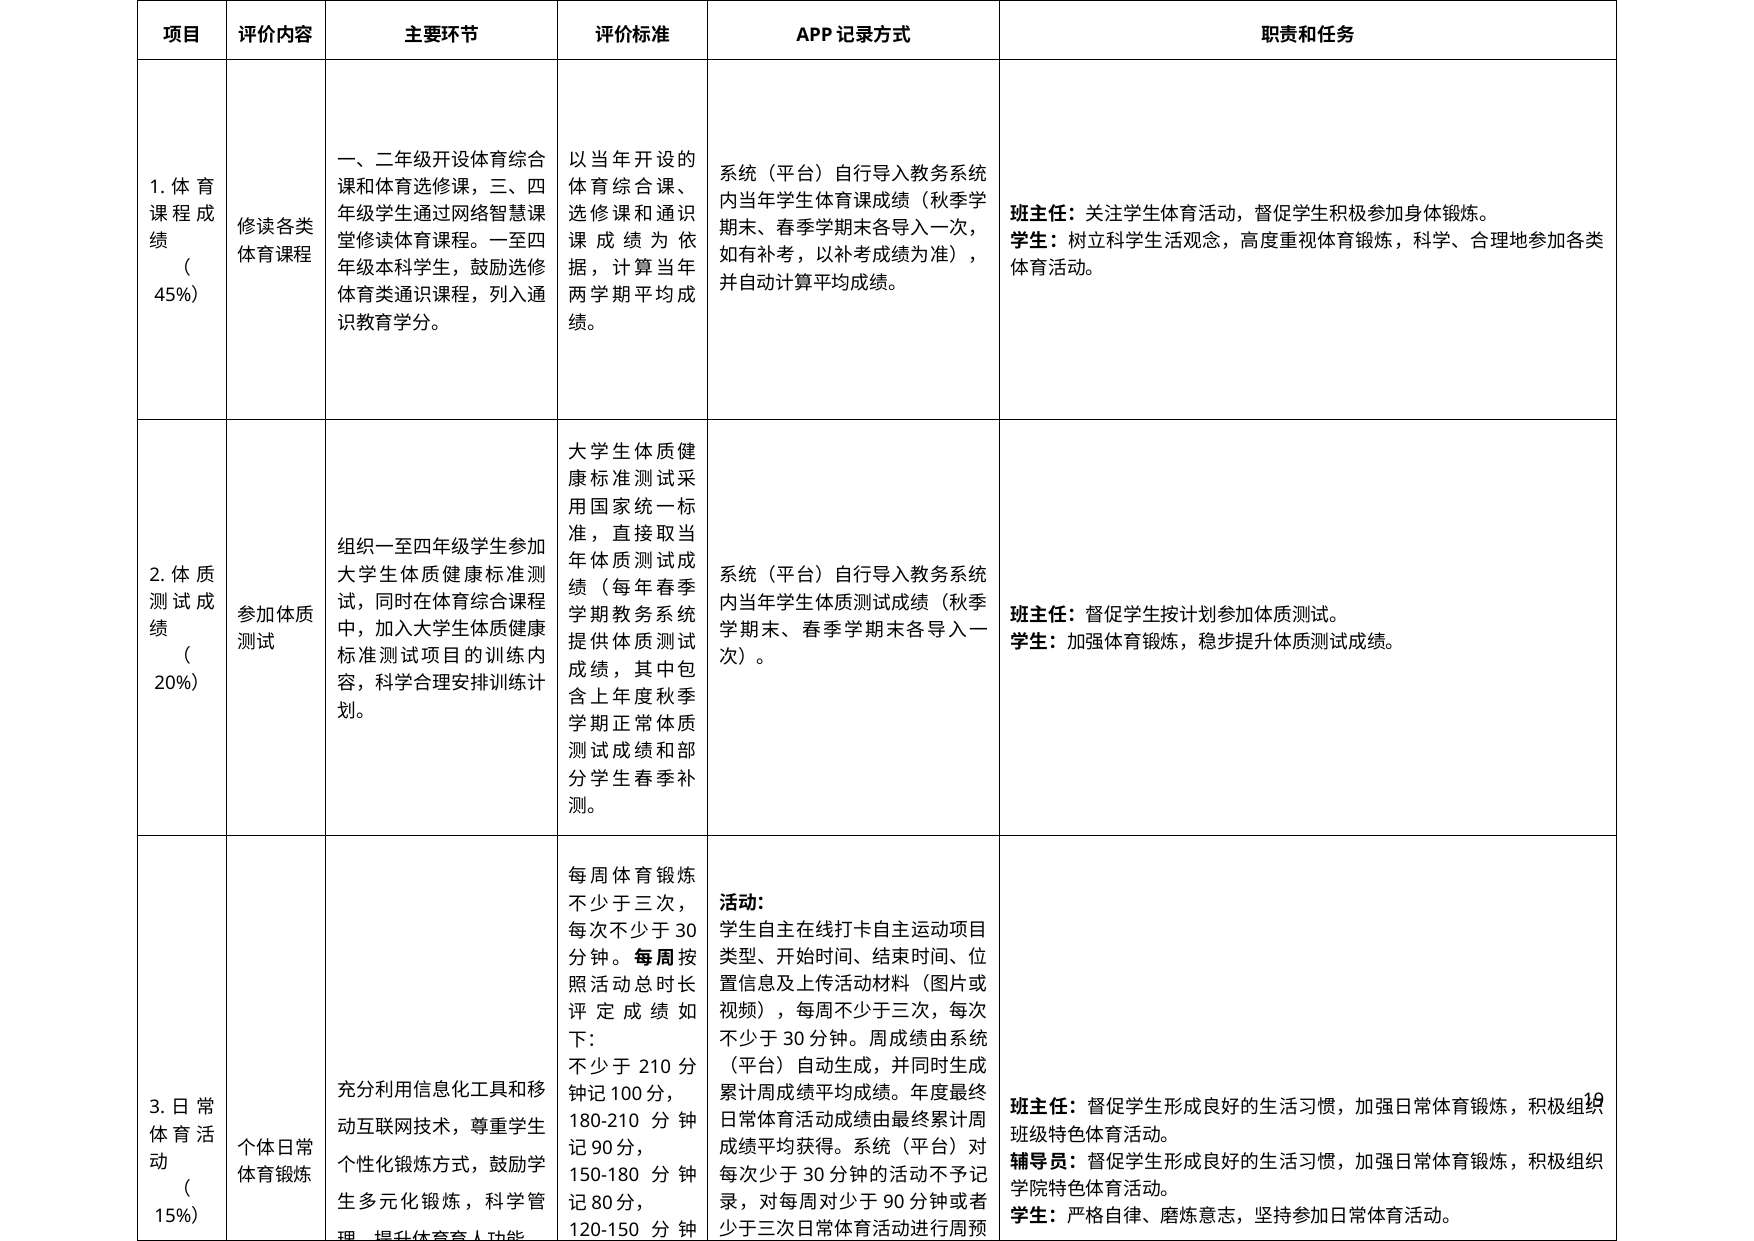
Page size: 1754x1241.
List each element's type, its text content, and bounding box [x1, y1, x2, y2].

table_cell 班主任：督促学生形成良好的生活习惯，加强日常体育锻炼，积极组织班级特色体育活动。 辅导员：督促学生形成良好的生活习惯，加强日常体育锻炼，积极组织学院特色体育活动。 学生：严格自律、磨炼意志，坚持参加日常体育活动。 [1000, 836, 1616, 1240]
table_cell 1.体育课程成绩 （45%） [138, 60, 226, 419]
table_cell 活动： 学生自主在线打卡自主运动项目类型、开始时间、结束时间、位置信息及上传活动材料（图片或视频），每周不少于三次，每次不少于30分钟。周成绩由系统（平台）自动生成，并同时生成累计周成绩平均成绩。年度最终日常体育活动成绩由最终累计周成绩平均获得。系统（平台）对每次少于30分钟的活动不予记录，对每周对少于90分钟或者少于三次日常体育活动进行周预警。 学生干部： 对因特殊情况请假未完成日常锻炼提交的请假材料予以审核标注后不计入平均成绩计算；不定期对提交活动材料进行抽检确认（是否取消该成绩及关联德育成绩）。 [708, 836, 999, 1240]
table_cell 组织一至四年级学生参加大学生体质健康标准测试，同时在体育综合课程中，加入大学生体质健康标准测试项目的训练内容，科学合理安排训练计划。 [326, 420, 557, 834]
table_cell 系统（平台）自行导入教务系统内当年学生体育课成绩（秋季学期末、春季学期末各导入一次，如有补考，以补考成绩为准），并自动计算平均成绩。 [708, 60, 999, 419]
table_header 评价内容 [227, 1, 325, 59]
table_cell 3.日常体育活动 （15%） [138, 836, 226, 1240]
table_cell 充分利用信息化工具和移动互联网技术，尊重学生个性化锻炼方式，鼓励学生多元化锻炼，科学管理，提升体育育人功能。 [326, 836, 557, 1240]
table_cell 2.体质测试成绩 （20%） [138, 420, 226, 834]
table_header 主要环节 [326, 1, 557, 59]
table_cell 个体日常体育锻炼 [227, 836, 325, 1240]
table_cell 以当年开设的体育综合课、选修课和通识课成绩为依据，计算当年两学期平均成绩。 [558, 60, 707, 419]
table_cell 系统（平台）自行导入教务系统内当年学生体质测试成绩（秋季学期末、春季学期末各导入一次）。 [708, 420, 999, 834]
table_cell 班主任：督促学生按计划参加体质测试。 学生：加强体育锻炼，稳步提升体质测试成绩。 [1000, 420, 1616, 834]
table_header APP记录方式 [708, 1, 999, 59]
table_cell 一、二年级开设体育综合课和体育选修课，三、四年级学生通过网络智慧课堂修读体育课程。一至四年级本科学生，鼓励选修体育类通识课程，列入通识教育学分。 [326, 60, 557, 419]
table_cell 大学生体质健康标准测试采用国家统一标准，直接取当年体质测试成绩（每年春季学期教务系统提供体质测试成绩，其中包含上年度秋季学期正常体质测试成绩和部分学生春季补测。 [558, 420, 707, 834]
table_cell 班主任：关注学生体育活动，督促学生积极参加身体锻炼。 学生：树立科学生活观念，高度重视体育锻炼，科学、合理地参加各类体育活动。 [1000, 60, 1616, 419]
table_cell 每周体育锻炼不少于三次，每次不少于30分钟。每周按照活动总时长评定成绩如下： 不少于210分钟记100分， 180-210分钟记90分， 150-180分钟记80分， 120-150分钟记70分， 90-120分钟记60分， 少于90分钟记0分。 每周活动少于三次周成绩记0分。 [558, 836, 707, 1240]
table_header 职责和任务 [1000, 1, 1616, 59]
table_header 项目 [138, 1, 226, 59]
table_header 评价标准 [558, 1, 707, 59]
table_cell 修读各类体育课程 [227, 60, 325, 419]
table_cell 参加体质测试 [227, 420, 325, 834]
